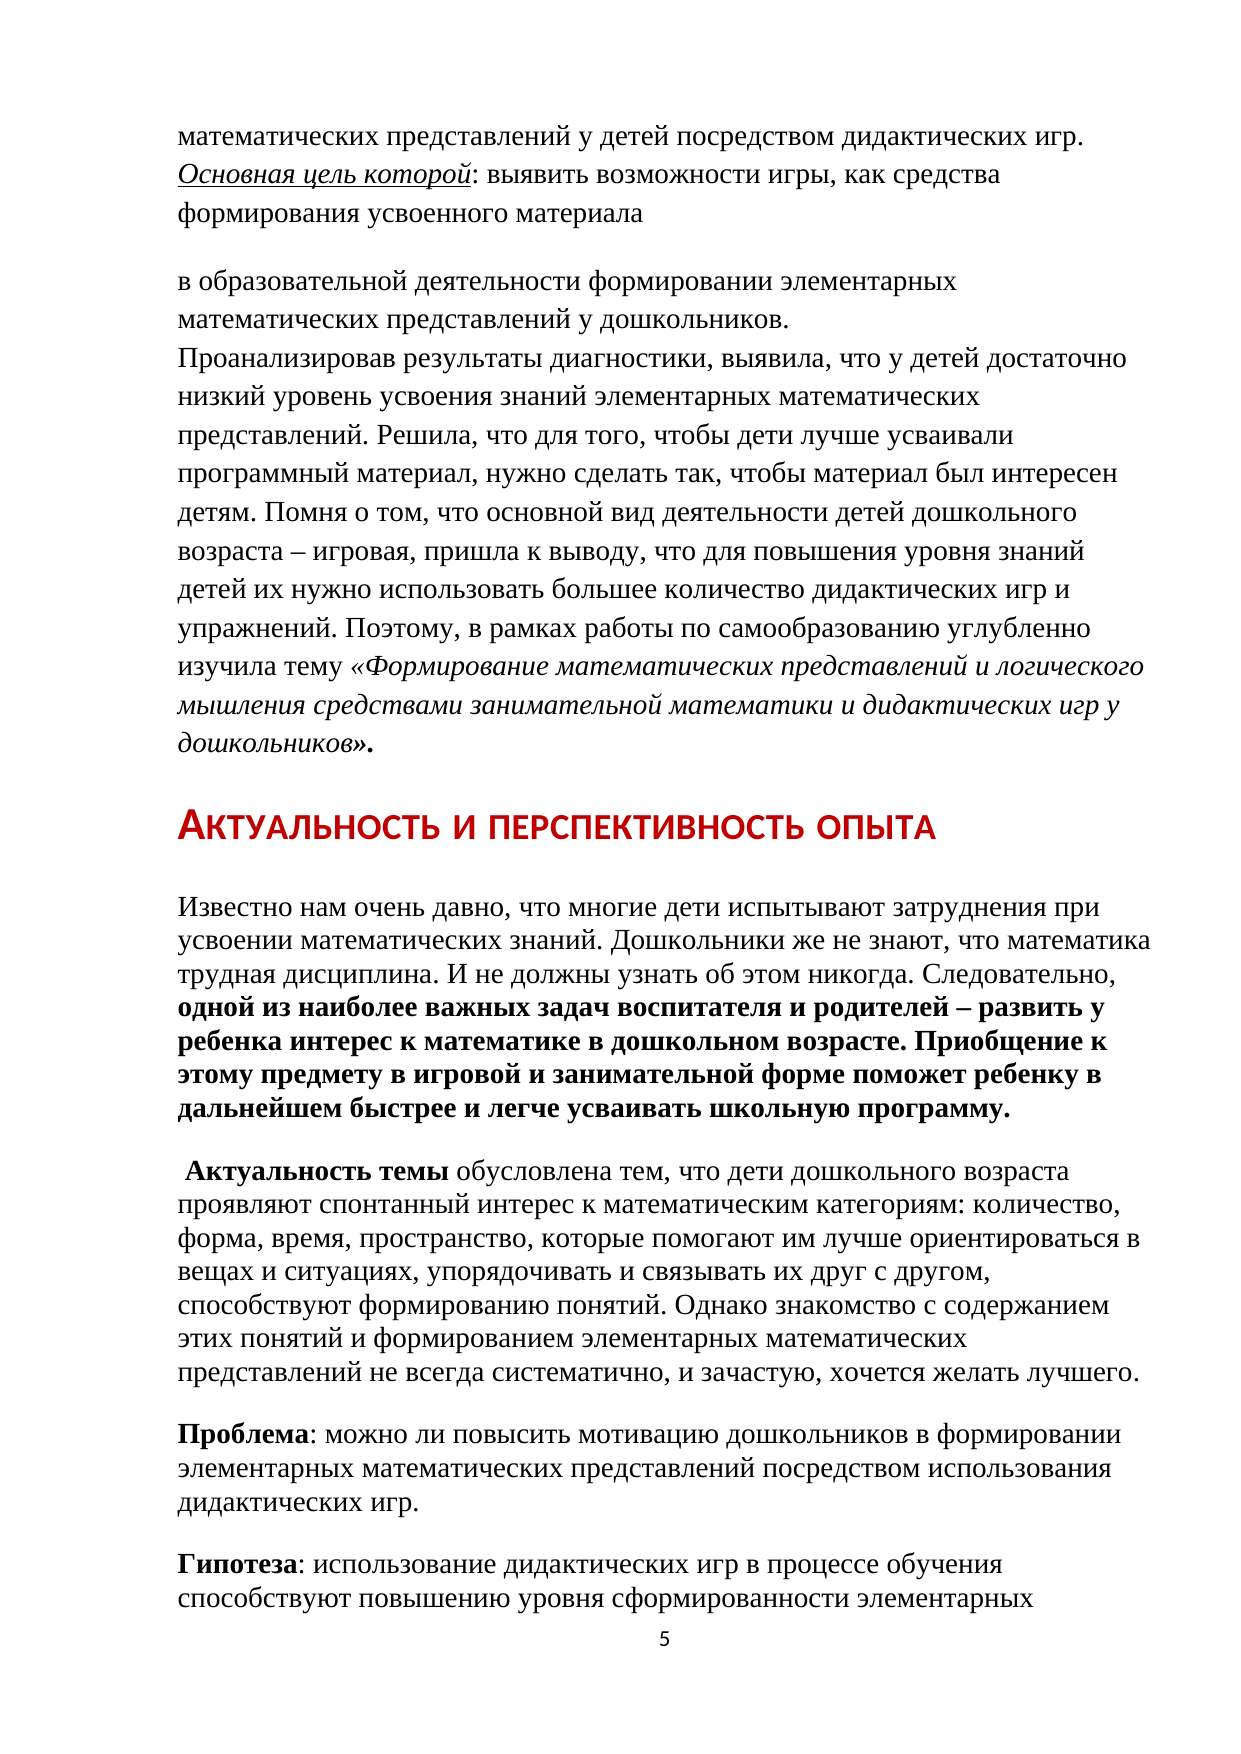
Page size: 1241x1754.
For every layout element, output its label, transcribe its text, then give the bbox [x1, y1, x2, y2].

text Проблема: можно ли повысить мотивацию дошкольников в формировании элементарных математических представлений посредством использования дидактических игр. [177, 1417, 1152, 1517]
text Известно нам очень давно, что многие дети испытывают затруднения при усвоении математических знаний. Дошкольники же не знают, что математика трудная дисциплина. И не должны узнать об этом никогда. Следовательно, одной из наиболее важных задач воспитателя и родителей – развить у ребенка интерес к математике в дошкольном возрасте. Приобщение к этому предмету в игровой и занимательной форме поможет ребенку в дальнейшем быстрее и легче усваивать школьную программу. [177, 889, 1152, 1123]
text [177, 118, 1152, 229]
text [177, 1546, 1152, 1613]
text Актуальность и перспективность опыта [177, 795, 1152, 851]
text Актуальность темы обусловлена тем, что дети дошкольного возраста проявляют спонтанный интерес к математическим категориям: количество, форма, время, пространство, которые помогают им лучше ориентироваться в вещах и ситуациях, упорядочивать и связывать их друг с другом, способствуют формированию понятий. Однако знакомство с содержанием этих понятий и формированием элементарных математических представлений не всегда систематично, и зачастую, хочется желать лучшего. [177, 1153, 1152, 1387]
text в образовательной деятельности формировании элементарных математических представлений у дошкольников. Проанализировав результаты диагностики, выявила, что у детей достаточно низкий уровень усвоения знаний элементарных математических представлений. Решила, что для того, чтобы дети лучше усваивали программный материал, нужно сделать так, чтобы материал был интересен детям. Помня о том, что основной вид деятельности детей дошкольного возраста – игровая, пришла к выводу, что для повышения уровня знаний детей их нужно использовать большее количество дидактических игр и упражнений. Поэтому, в рамках работы по самообразованию углубленно изучила тему «Формирование математических представлений и логического мышления средствами занимательной математики и дидактических игр у дошкольников». [177, 263, 1152, 759]
